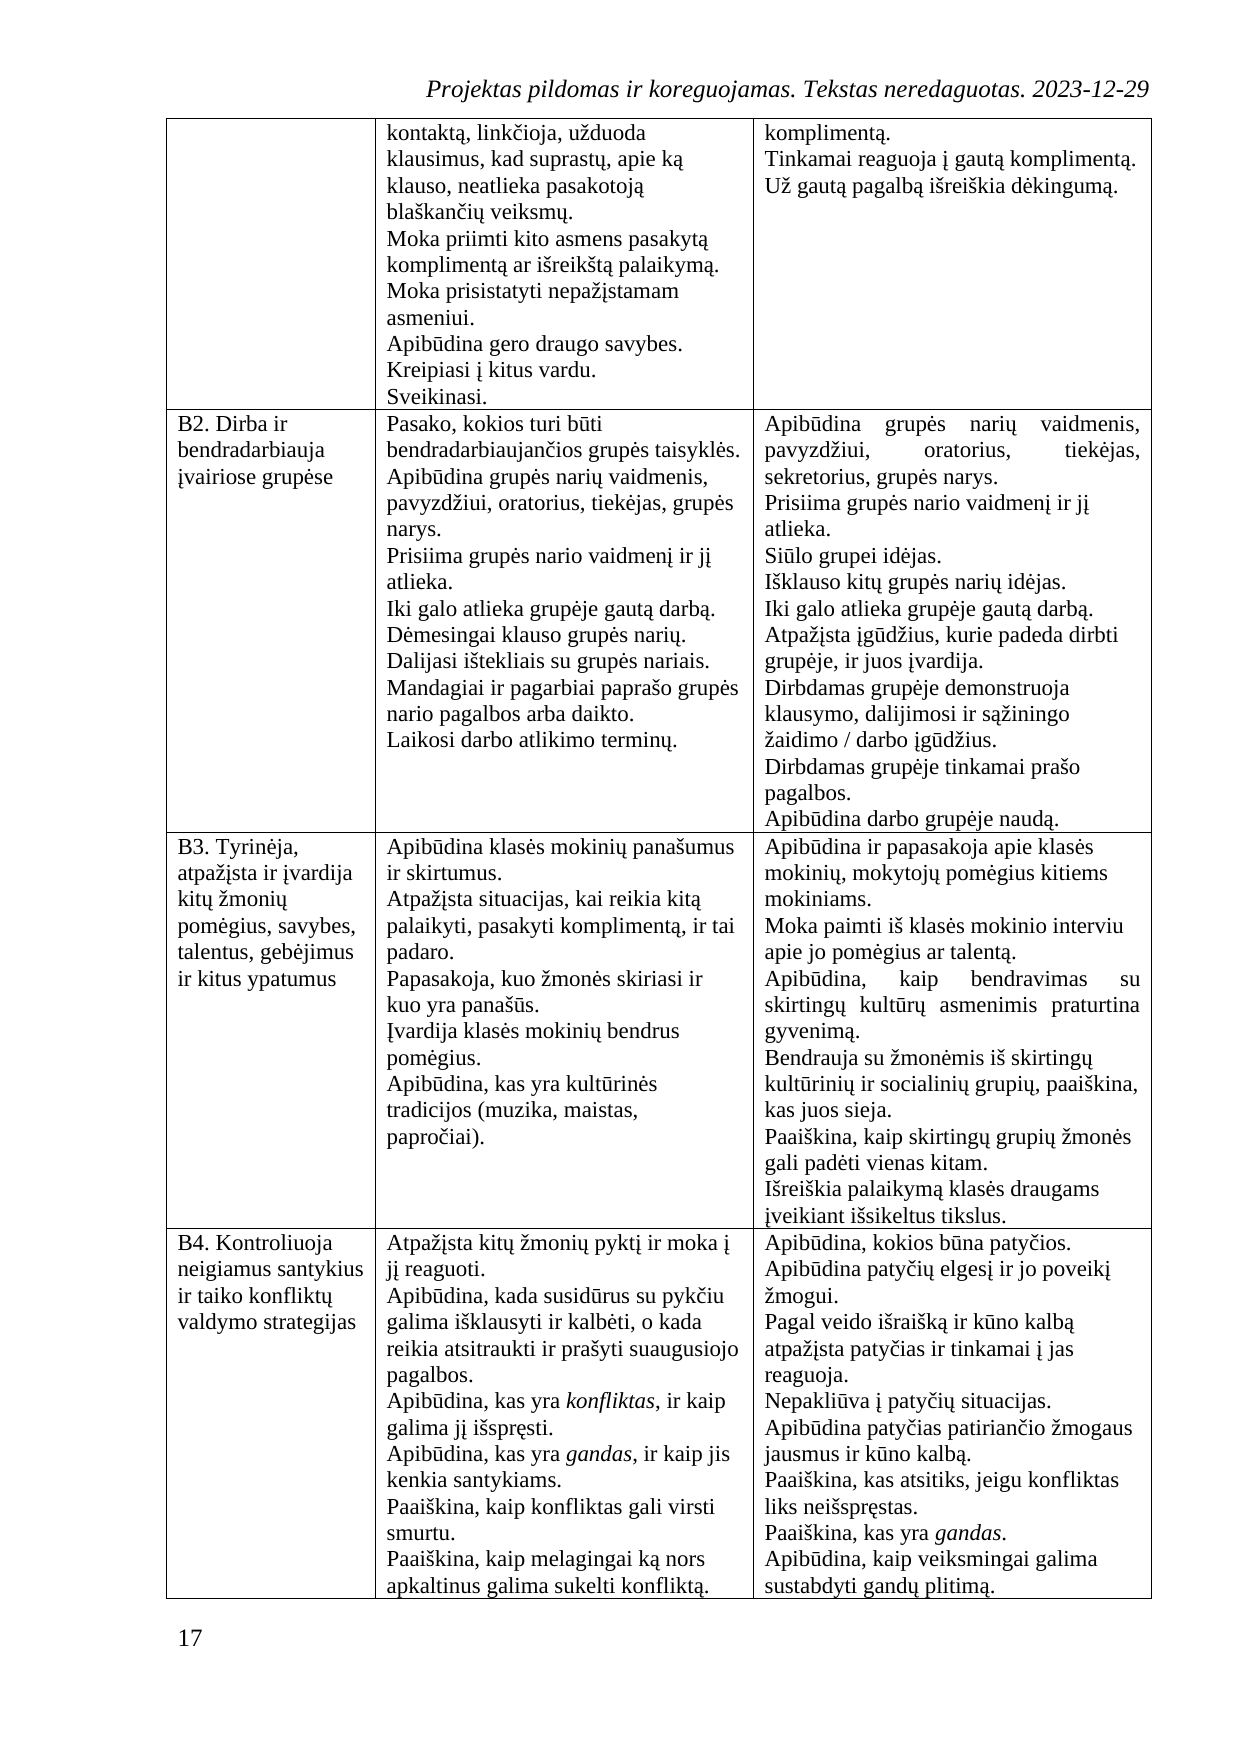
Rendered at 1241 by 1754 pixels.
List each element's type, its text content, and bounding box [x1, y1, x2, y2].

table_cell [167, 119, 375, 409]
table_cell Pasako, kokios turi būti bendradarbiaujančios grupės taisyklės. Apibūdina grupės narių vaidmenis, pavyzdžiui, oratorius, tiekėjas, grupės narys. Prisiima grupės nario vaidmenį ir jį atlieka. Iki galo atlieka grupėje gautą darbą. Dėmesingai klauso grupės narių. Dalijasi ištekliais su grupės nariais. Mandagiai ir pagarbiai paprašo grupės nario pagalbos arba daikto. Laikosi darbo atlikimo terminų. [376, 410, 753, 832]
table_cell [376, 1229, 753, 1598]
table_cell Apibūdina ir papasakoja apie klasės mokinių, mokytojų pomėgius kitiems mokiniams. Moka paimti iš klasės mokinio interviu apie jo pomėgius ar talentą. Apibūdina, kaip bendravimas su skirtingų kultūrų asmenimis praturtina gyvenimą. Bendrauja su žmonėmis iš skirtingų kultūrinių ir socialinių grupių, paaiškina, kas juos sieja. Paaiškina, kaip skirtingų grupių žmonės gali padėti vienas kitam. Išreiškia palaikymą klasės draugams įveikiant išsikeltus tikslus. [754, 833, 1151, 1228]
table_cell Apibūdina klasės mokinių panašumus ir skirtumus. Atpažįsta situacijas, kai reikia kitą palaikyti, pasakyti komplimentą, ir tai padaro. Papasakoja, kuo žmonės skiriasi ir kuo yra panašūs. Įvardija klasės mokinių bendrus pomėgius. Apibūdina, kas yra kultūrinės tradicijos (muzika, maistas, papročiai). [376, 833, 753, 1228]
table_cell Apibūdina grupės narių vaidmenis, pavyzdžiui, oratorius, tiekėjas, sekretorius, grupės narys. Prisiima grupės nario vaidmenį ir jį atlieka. Siūlo grupei idėjas. Išklauso kitų grupės narių idėjas. Iki galo atlieka grupėje gautą darbą. Atpažįsta įgūdžius, kurie padeda dirbti grupėje, ir juos įvardija. Dirbdamas grupėje demonstruoja klausymo, dalijimosi ir sąžiningo žaidimo / darbo įgūdžius. Dirbdamas grupėje tinkamai prašo pagalbos. Apibūdina darbo grupėje naudą. [754, 410, 1151, 832]
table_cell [754, 119, 1151, 409]
table_cell B3. Tyrinėja, atpažįsta ir įvardija kitų žmonių pomėgius, savybes, talentus, gebėjimus ir kitus ypatumus [167, 833, 375, 1228]
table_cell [167, 1229, 375, 1598]
table_cell B2. Dirba ir bendradarbiauja įvairiose grupėse [167, 410, 375, 832]
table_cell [376, 119, 753, 409]
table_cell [754, 1229, 1151, 1598]
